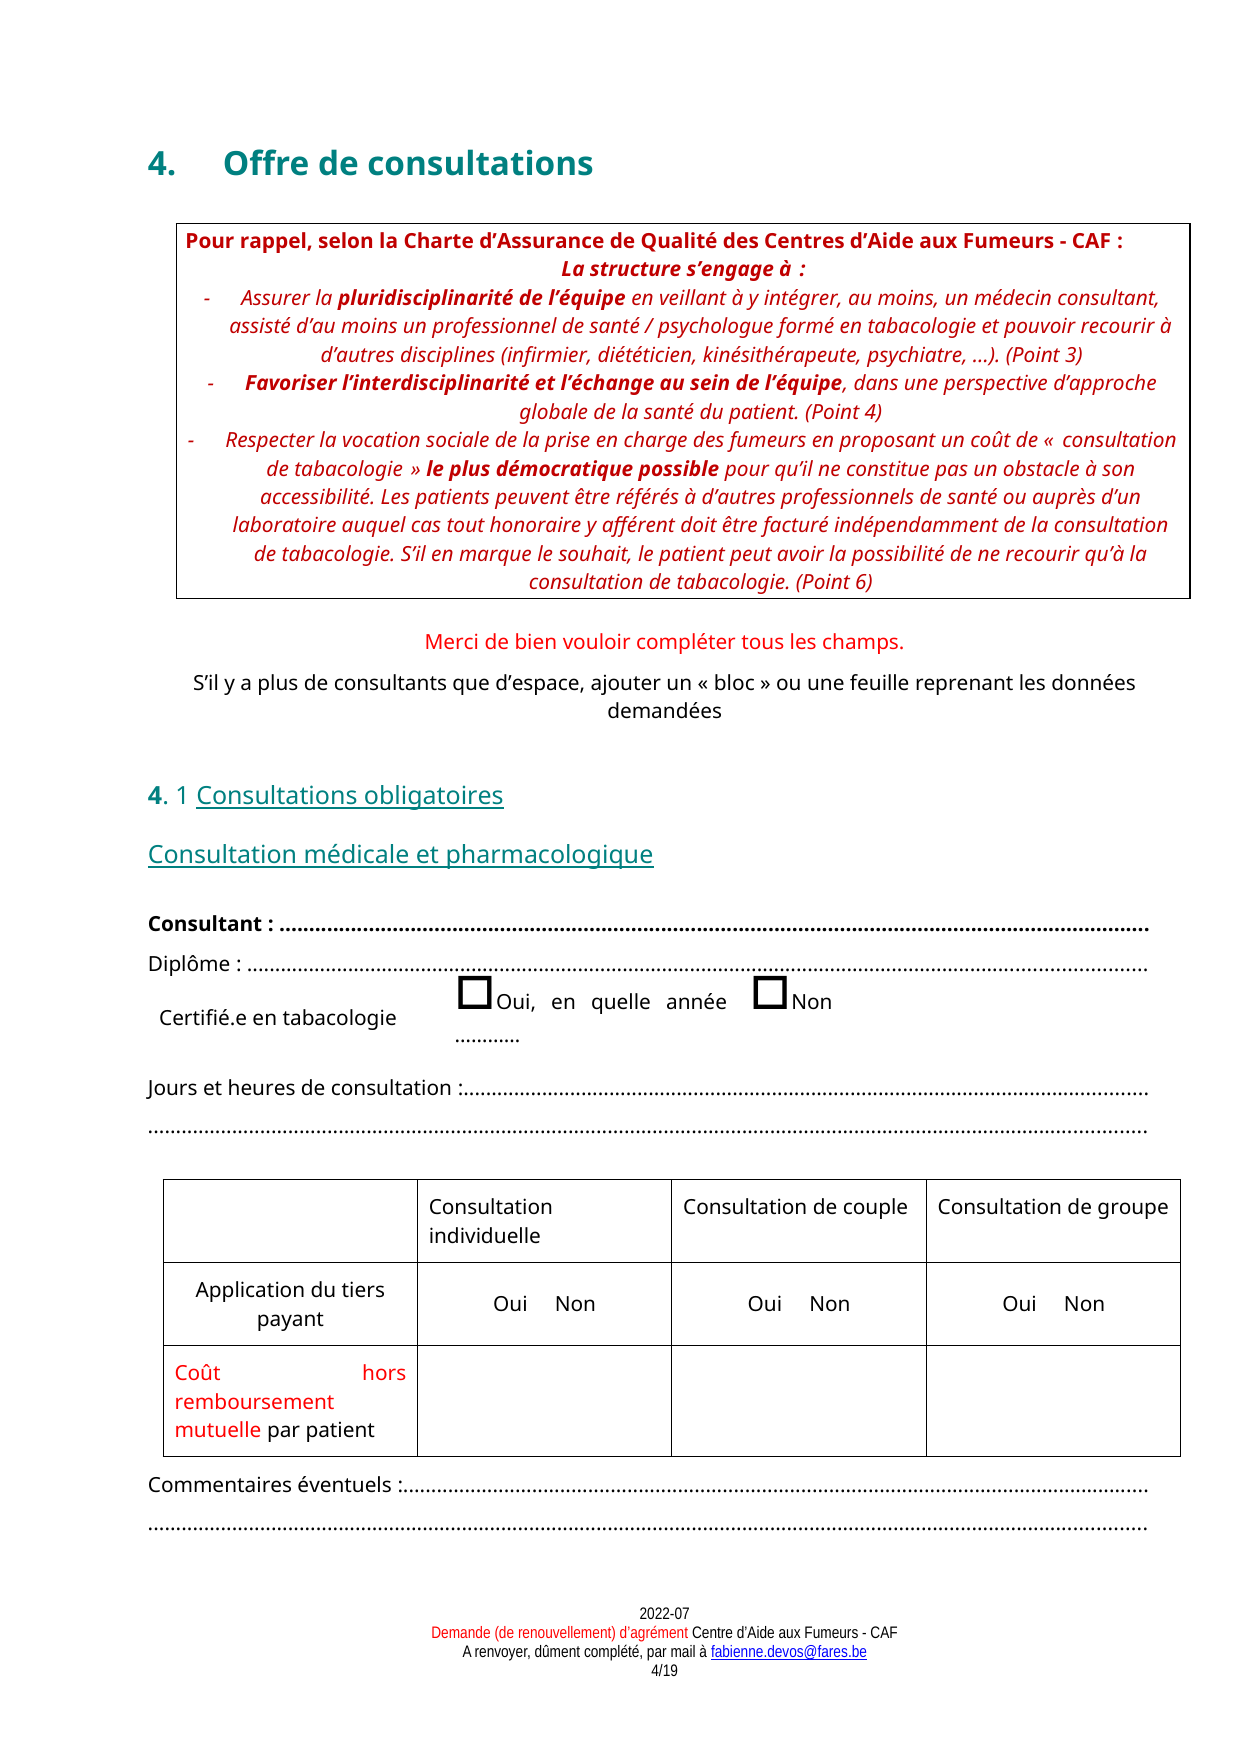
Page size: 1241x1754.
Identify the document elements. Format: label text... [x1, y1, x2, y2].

list Offre de consultations [148, 140, 1181, 186]
list Favoriser l’interdisciplinarité et l’échange au sein de l’équipe, dans une perspective d’approche globale de la santé du patient. (Point 4) [177, 365, 1189, 422]
text Commentaires éventuels : [148, 1470, 1181, 1498]
table_header Non [738, 978, 1034, 1061]
table_header Consultation de couple [672, 1180, 926, 1262]
text Jours et heures de consultation : [148, 1073, 1181, 1102]
text 4. 1 Consultations obligatoires [148, 778, 1181, 812]
table_cell [927, 1346, 1180, 1456]
table_cell Oui Non [418, 1263, 671, 1345]
table_cell Application du tiers payant [164, 1263, 417, 1345]
table_cell [672, 1346, 926, 1456]
table_header Certifié.e en tabacologie [148, 978, 443, 1061]
table_cell Oui Non [927, 1263, 1180, 1345]
table_header Oui, en quelle année ………… [443, 978, 738, 1061]
text Consultation médicale et pharmacologique [148, 837, 1181, 871]
table_header Consultation de groupe [927, 1180, 1180, 1262]
text La structure s’engage à : [177, 251, 1189, 280]
text Diplôme : [148, 949, 1181, 978]
table_header Consultation individuelle [418, 1180, 671, 1262]
list Respecter la vocation sociale de la prise en charge des fumeurs en proposant un coût de « consultation de tabacologie » le plus démocratique possible pour qu’il ne constitue pas un obstacle à son accessibilité. Les patients peuvent être référés à d’autres professionnels de santé ou auprès d’un laboratoire auquel cas tout honoraire y afférent doit être facturé indépendamment de la consultation de tabacologie. S’il en marque le souhait, le patient peut avoir la possibilité de ne recourir qu’à la consultation de tabacologie. (Point 6) [177, 422, 1189, 598]
table_cell [418, 1346, 671, 1456]
text Pour rappel, selon la Charte d’Assurance de Qualité des Centres d’Aide aux Fumeurs - CAF : [177, 224, 1189, 251]
list Assurer la pluridisciplinarité de l’équipe en veillant à y intégrer, au moins, un médecin consultant, assisté d’au moins un professionnel de santé / psychologue formé en tabacologie et pouvoir recourir à d’autres disciplines (infirmier, diététicien, kinésithérapeute, psychiatre, …). (Point 3) [177, 280, 1189, 365]
text Consultant : [148, 909, 1181, 937]
text S’il y a plus de consultants que d’espace, ajouter un « bloc » ou une feuille reprenant les données demandées [148, 668, 1181, 724]
text Merci de bien vouloir compléter tous les champs. [148, 627, 1181, 655]
table_cell Coût hors remboursement mutuelle par patient [164, 1346, 417, 1456]
table_header [164, 1180, 417, 1262]
table_cell Oui Non [672, 1263, 926, 1345]
